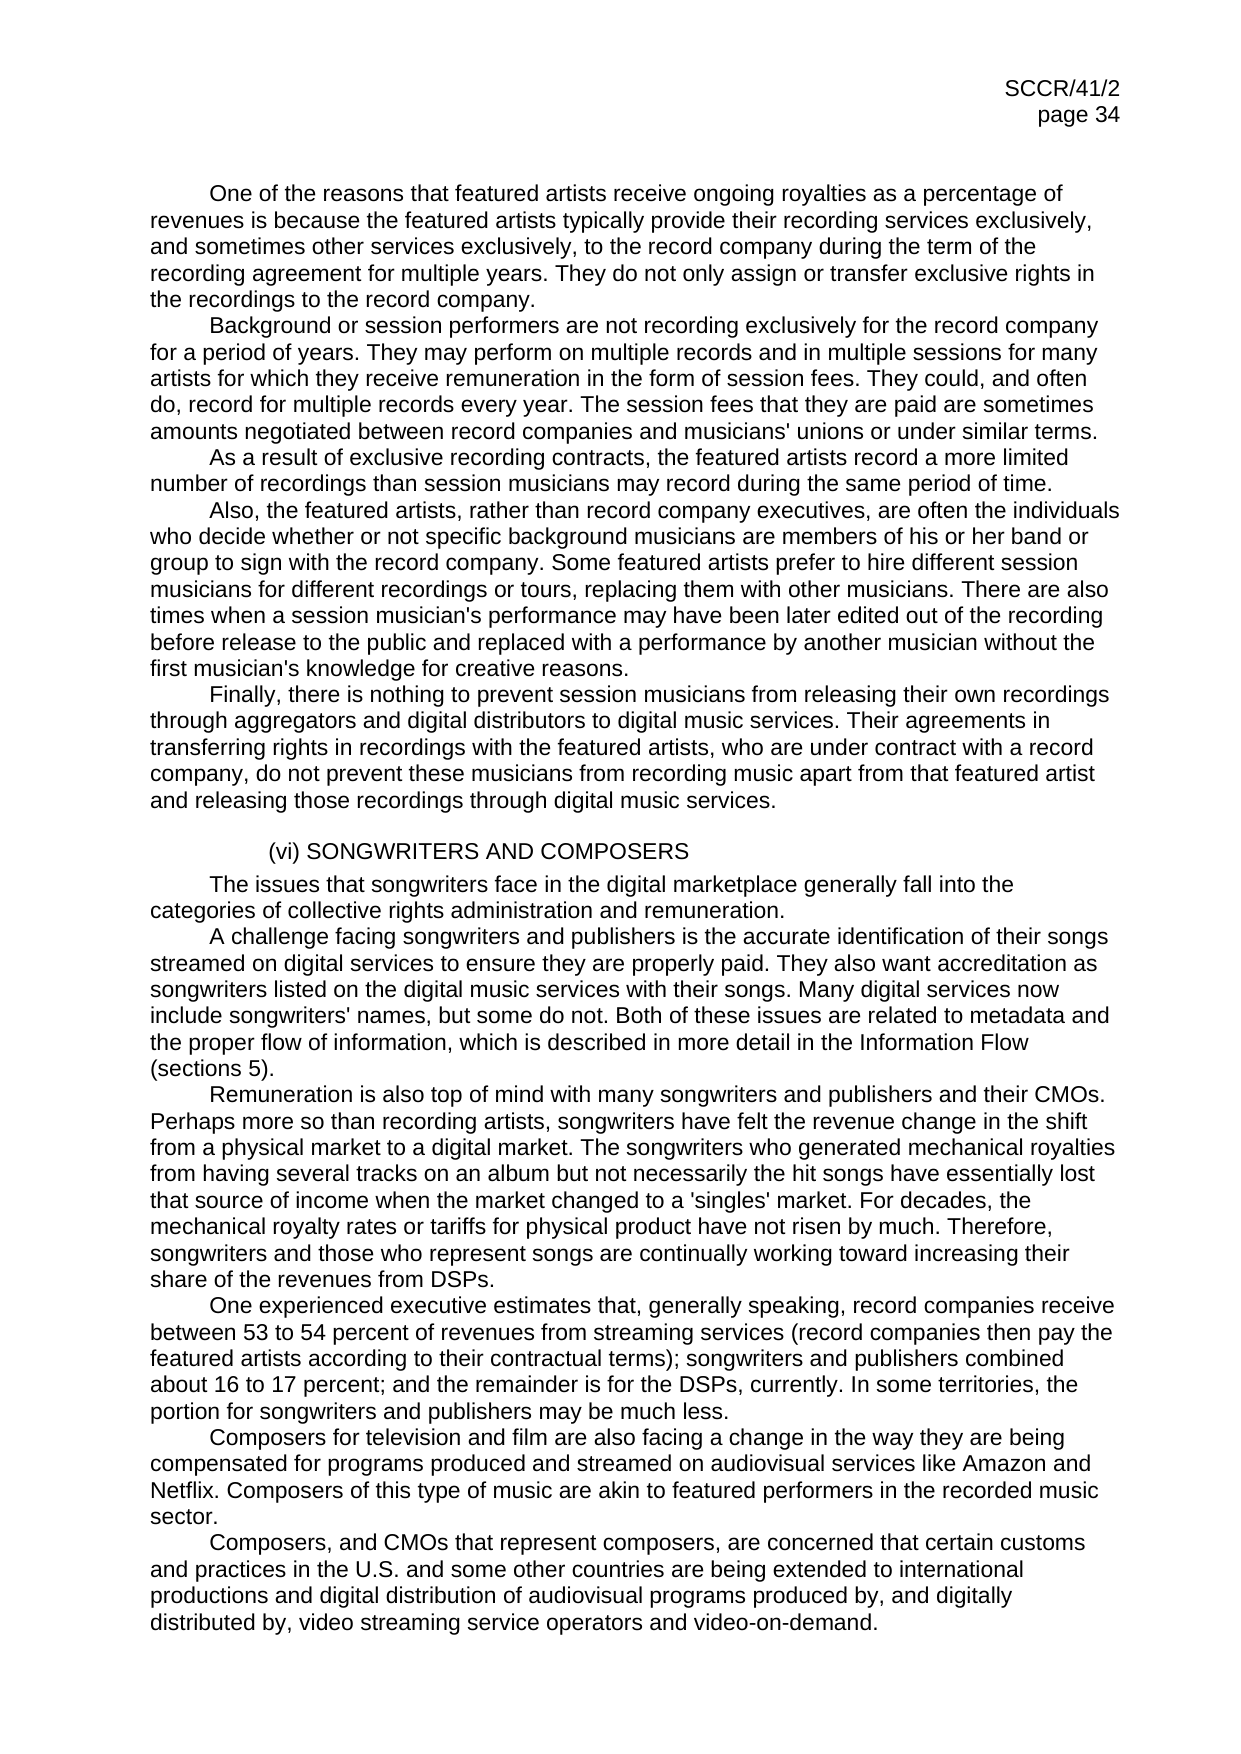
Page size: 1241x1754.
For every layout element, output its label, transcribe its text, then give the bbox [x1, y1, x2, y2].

text Also, the featured artists, rather than record company executives, are often the individuals who decide whether or not specific background musicians are members of his or her band or group to sign with the record company. Some featured artists prefer to hire different session musicians for different recordings or tours, replacing them with other musicians. There are also times when a session musician's performance may have been later edited out of the recording before release to the public and replaced with a performance by another musician without the first musician's knowledge for creative reasons. [150, 497, 1120, 681]
text A challenge facing songwriters and publishers is the accurate identification of their songs streamed on digital services to ensure they are properly paid. They also want accreditation as songwriters listed on the digital music services with their songs. Many digital services now include songwriters' names, but some do not. Both of these issues are related to metadata and the proper flow of information, which is described in more detail in the Information Flow (sections 5). [150, 923, 1120, 1081]
text Finally, there is nothing to prevent session musicians from releasing their own recordings through aggregators and digital distributors to digital music services. Their agreements in transferring rights in recordings with the featured artists, who are under contract with a record company, do not prevent these musicians from recording music apart from that featured artist and releasing those recordings through digital music services. [150, 681, 1120, 813]
text Background or session performers are not recording exclusively for the record company for a period of years. They may perform on multiple records and in multiple sessions for many artists for which they receive remuneration in the form of session fees. They could, and often do, record for multiple records every year. The session fees that they are paid are sometimes amounts negotiated between record companies and musicians' unions or under similar terms. As a result of exclusive recording contracts, the featured artists record a more limited number of recordings than session musicians may record during the same period of time. [150, 312, 1120, 497]
text One of the reasons that featured artists receive ongoing royalties as a percentage of revenues is because the featured artists typically provide their recording services exclusively, and sometimes other services exclusively, to the record company during the term of the recording agreement for multiple years. They do not only assign or transfer exclusive rights in the recordings to the record company. [150, 180, 1120, 312]
text The issues that songwriters face in the digital marketplace generally fall into the categories of collective rights administration and remuneration. [150, 871, 1120, 923]
text One experienced executive estimates that, generally speaking, record companies receive between 53 to 54 percent of revenues from streaming services (record companies then pay the featured artists according to their contractual terms); songwriters and publishers combined about 16 to 17 percent; and the remainder is for the DSPs, currently. In some territories, the portion for songwriters and publishers may be much less. [150, 1292, 1120, 1424]
text Composers for television and film are also facing a change in the way they are being compensated for programs produced and streamed on audiovisual services like Amazon and Netflix. Composers of this type of music are akin to featured performers in the recorded music sector. [150, 1424, 1120, 1529]
text Remuneration is also top of mind with many songwriters and publishers and their CMOs. Perhaps more so than recording artists, songwriters have felt the revenue change in the shift from a physical market to a digital market. The songwriters who generated mechanical royalties from having several tracks on an album but not necessarily the hit songs have essentially lost that source of income when the market changed to a 'singles' market. For decades, the mechanical royalty rates or tariffs for physical product have not risen by much. Therefore, songwriters and those who represent songs are continually working toward increasing their share of the revenues from DSPs. [150, 1081, 1120, 1292]
subtitle (vi) SONGWRITERS AND COMPOSERS [150, 838, 1120, 864]
text Composers, and CMOs that represent composers, are concerned that certain customs and practices in the U.S. and some other countries are being extended to international productions and digital distribution of audiovisual programs produced by, and digitally distributed by, video streaming service operators and video-on-demand. [150, 1529, 1120, 1635]
